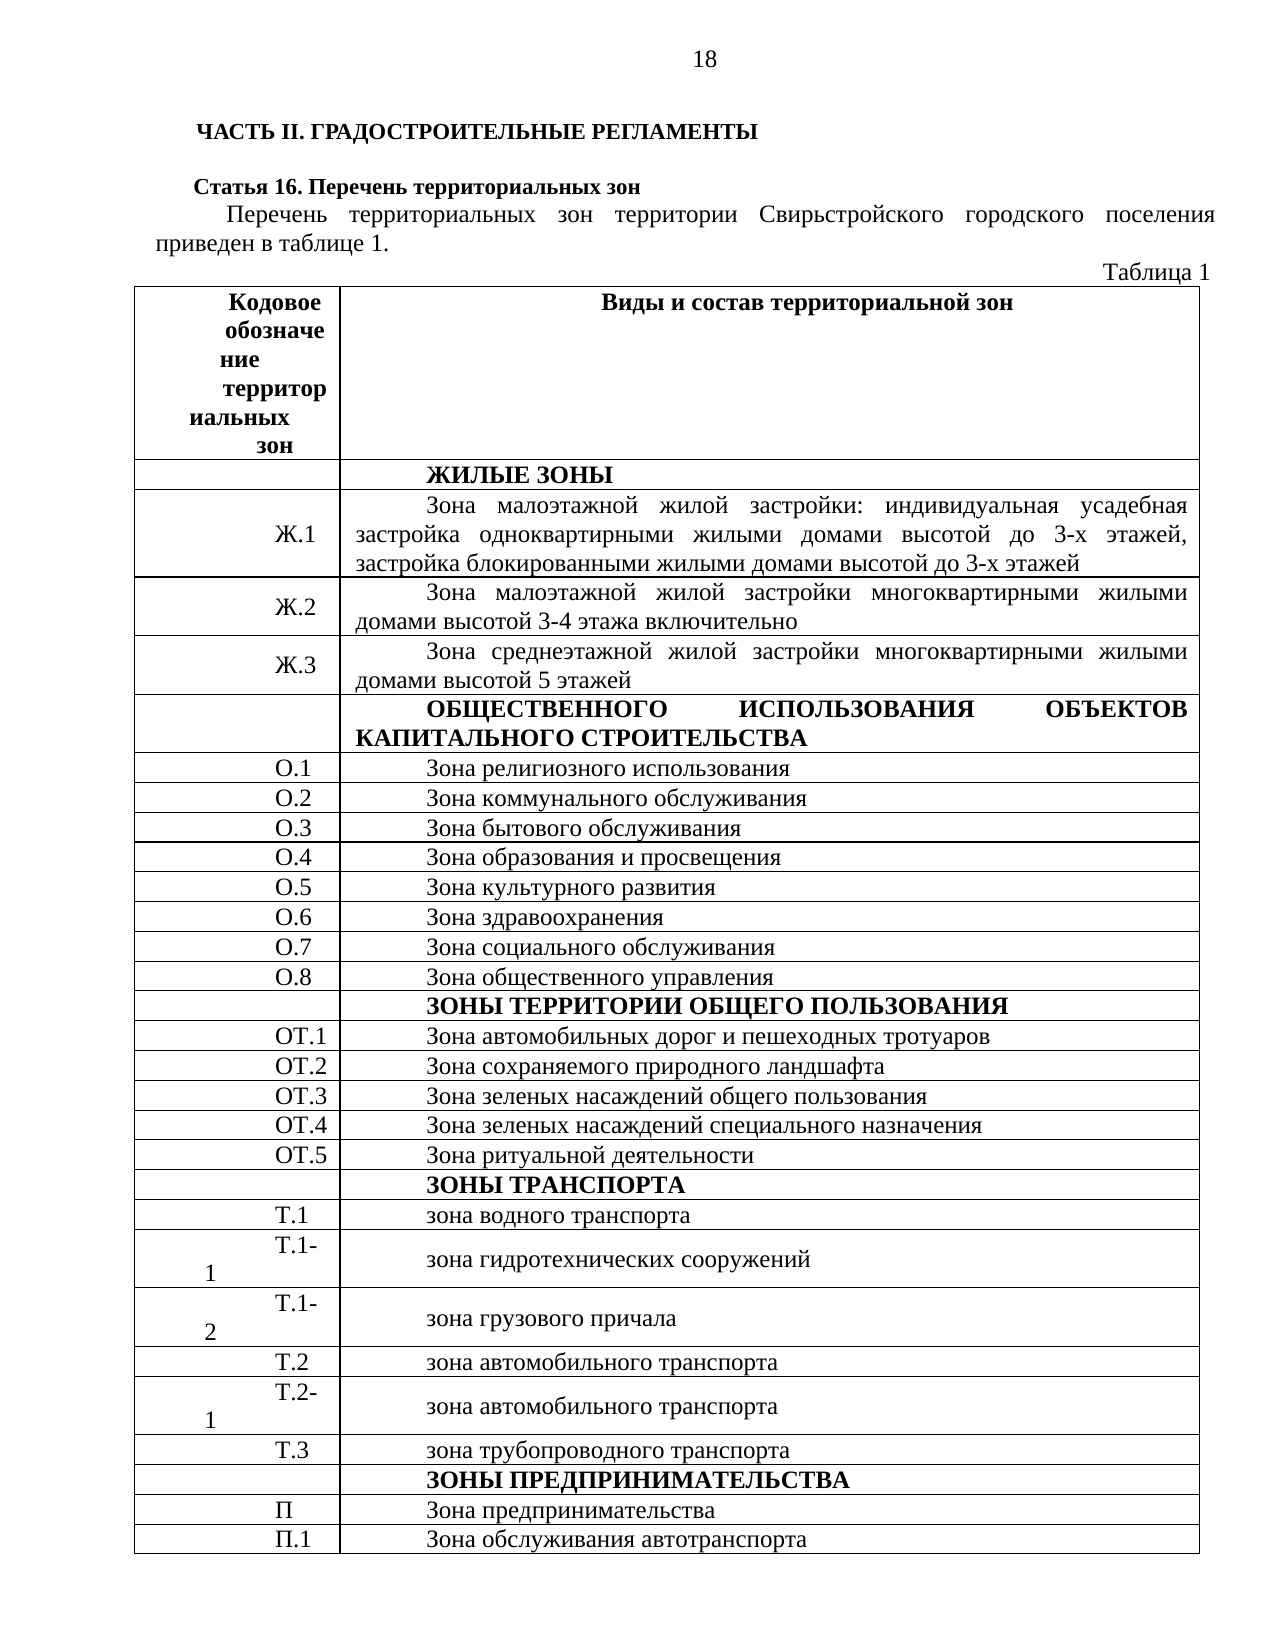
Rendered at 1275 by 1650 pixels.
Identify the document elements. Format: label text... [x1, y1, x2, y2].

table_cell ЗОНЫ ПРЕДПРИНИМАТЕЛЬСТВА [341, 1465, 1199, 1494]
table_header Кодовое обозначение территориальных зон [135, 287, 339, 459]
table_cell ОТ.1 [135, 1021, 339, 1050]
table_cell Зона малоэтажной жилой застройки: индивидуальная усадебная застройка одноквартирными жилыми домами высотой до 3-х этажей, застройка блокированными жилыми домами высотой до 3-х этажей [341, 490, 1199, 576]
table_cell зона грузового причала [341, 1288, 1199, 1346]
table_cell Зона малоэтажной жилой застройки многоквартирными жилыми домами высотой 3-4 этажа включительно [341, 578, 1199, 635]
table_cell ОТ.2 [135, 1051, 339, 1080]
table_cell зона автомобильного транспорта [341, 1347, 1199, 1376]
subtitle ЧАСТЬ II. ГРАДОСТРОИТЕЛЬНЫЕ РЕГЛАМЕНТЫ [122, 118, 1216, 144]
table_cell [135, 1170, 339, 1199]
table_cell Т.3 [135, 1435, 339, 1464]
table_cell зона трубопроводного транспорта [341, 1435, 1199, 1464]
table_cell О.1 [135, 753, 339, 782]
table_cell О.5 [135, 872, 339, 901]
table_cell ОБЩЕСТВЕННОГО ИСПОЛЬЗОВАНИЯ ОБЪЕКТОВ КАПИТАЛЬНОГО СТРОИТЕЛЬСТВА [341, 695, 1199, 752]
table_cell Т.2 [135, 1347, 339, 1376]
table_cell П [135, 1495, 339, 1523]
table_cell зона автомобильного транспорта [341, 1377, 1199, 1434]
table_cell Зона коммунального обслуживания [341, 783, 1199, 812]
text Перечень территориальных зон территории Свирьстройского городского поселения приведен в таблице 1. [155, 199, 1216, 257]
table_cell Т.1-1 [135, 1230, 339, 1287]
table_cell О.3 [135, 813, 339, 841]
table_cell ЗОНЫ ТЕРРИТОРИИ ОБЩЕГО ПОЛЬЗОВАНИЯ [341, 991, 1199, 1020]
text Таблица 1 [122, 257, 1211, 286]
table_cell Зона предпринимательства [341, 1495, 1199, 1523]
table_cell [135, 1465, 339, 1494]
table_cell Зона зеленых насаждений специального назначения [341, 1111, 1199, 1139]
table_cell Ж.2 [135, 578, 339, 635]
table_cell О.4 [135, 843, 339, 871]
table_cell Т.1-2 [135, 1288, 339, 1346]
table_cell Зона бытового обслуживания [341, 813, 1199, 841]
table_cell Т.1 [135, 1200, 339, 1229]
table_cell Ж.1 [135, 490, 339, 576]
subtitle Статья 16. Перечень территориальных зон [122, 173, 1216, 199]
table_cell Зона культурного развития [341, 872, 1199, 901]
table_cell Зона социального обслуживания [341, 932, 1199, 961]
table_cell Зона автомобильных дорог и пешеходных тротуаров [341, 1021, 1199, 1050]
table_cell О.6 [135, 902, 339, 931]
table_cell Т.2-1 [135, 1377, 339, 1434]
table_cell Зона ритуальной деятельности [341, 1140, 1199, 1169]
table_cell [135, 695, 339, 752]
table_cell [135, 460, 339, 489]
table_cell О.8 [135, 962, 339, 990]
table_cell Зона зеленых насаждений общего пользования [341, 1081, 1199, 1109]
table_cell Зона общественного управления [341, 962, 1199, 990]
table_cell ОТ.5 [135, 1140, 339, 1169]
table_cell ОТ.4 [135, 1111, 339, 1139]
table_cell О.2 [135, 783, 339, 812]
table_cell [135, 991, 339, 1020]
table_cell Зона среднеэтажной жилой застройки многоквартирными жилыми домами высотой 5 этажей [341, 636, 1199, 693]
table_cell ЗОНЫ ТРАНСПОРТА [341, 1170, 1199, 1199]
table_cell Зона здравоохранения [341, 902, 1199, 931]
table_header Виды и состав территориальной зон [341, 287, 1199, 459]
table_cell Зона образования и просвещения [341, 843, 1199, 871]
table_cell ОТ.3 [135, 1081, 339, 1109]
table_cell Зона сохраняемого природного ландшафта [341, 1051, 1199, 1080]
table_cell О.7 [135, 932, 339, 961]
table_cell зона водного транспорта [341, 1200, 1199, 1229]
table_cell зона гидротехнических сооружений [341, 1230, 1199, 1287]
table_cell Ж.3 [135, 636, 339, 693]
table_cell Зона обслуживания автотранспорта [341, 1525, 1199, 1553]
table_cell ЖИЛЫЕ ЗОНЫ [341, 460, 1199, 489]
table_cell П.1 [135, 1525, 339, 1553]
table_cell Зона религиозного использования [341, 753, 1199, 782]
